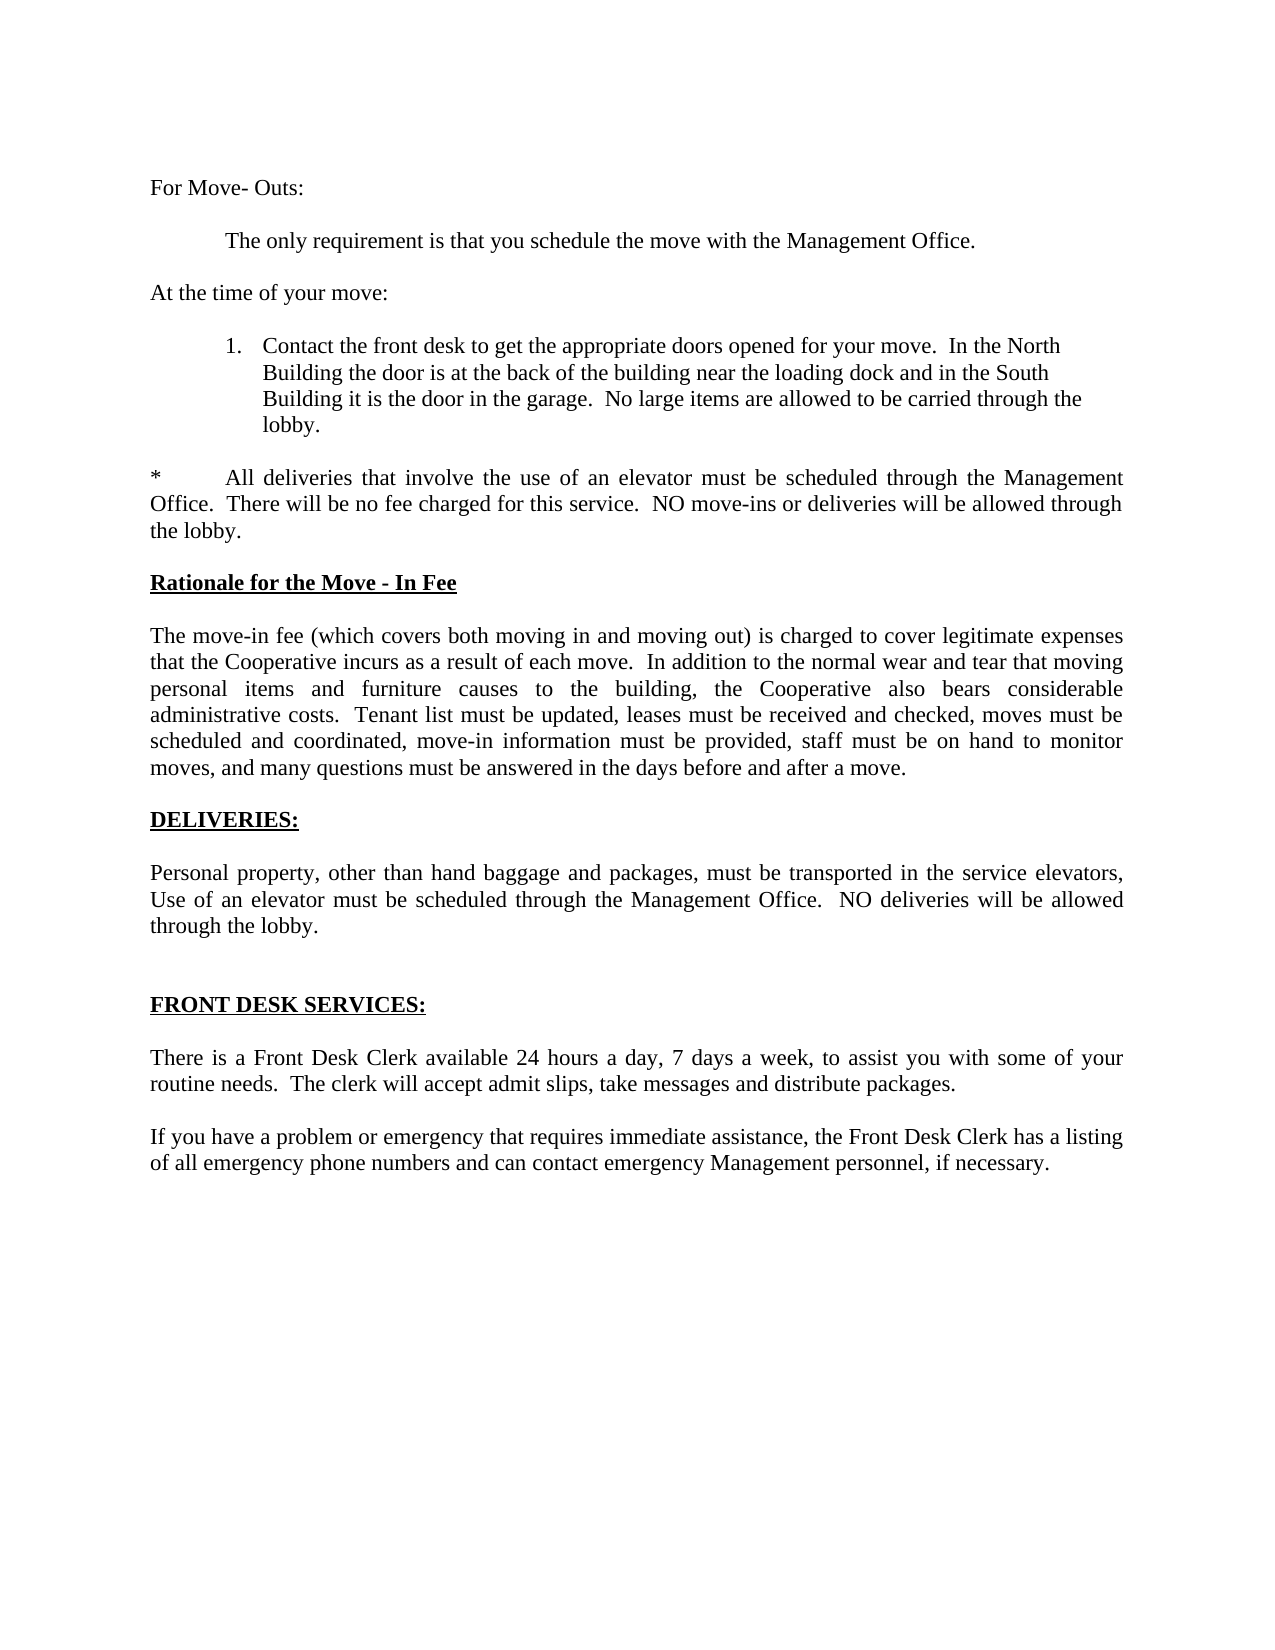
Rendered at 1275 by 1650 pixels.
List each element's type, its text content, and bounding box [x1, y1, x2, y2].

text Personal property, other than hand baggage and packages, must be transported in the service elevators, Use of an elevator must be scheduled through the Management Office. NO deliveries will be allowed through the lobby. [150, 859, 1125, 938]
list Contact the front desk to get the appropriate doors opened for your move. In the the door is at the back of the building near the loading dock and in the it is the door in the garage. No large items are allowed to be carried through the lobby. [225, 332, 1125, 438]
text If you have a problem or emergency that requires immediate assistance, the Front Desk Clerk has a listing of all emergency phone numbers and can contact emergency Management personnel, if necessary. [150, 1123, 1125, 1176]
text DELIVERIES: [150, 807, 1125, 833]
text * All deliveries that involve the use of an elevator must be scheduled through the Management Office. There will be no fee charged for this service. NO move-ins or deliveries will be allowed through the lobby. [150, 464, 1125, 543]
text There is a Front Desk Clerk available 24 hours a day, 7 days a week, to assist you with some of your routine needs. The clerk will accept admit slips, take messages and distribute packages. [150, 1044, 1125, 1096]
text The move-in fee (which covers both moving in and moving out) is charged to cover legitimate expenses that the Cooperative incurs as a result of each move. In addition to the normal wear and tear that moving personal items and furniture causes to the building, the Cooperative also bears considerable administrative costs. Tenant list must be updated, leases must be received and checked, moves must be scheduled and coordinated, move-in information must be provided, staff must be on hand to monitor moves, and many questions must be answered in the days before and after a move. [150, 622, 1125, 780]
text At the time of your move: [150, 279, 1125, 306]
text The only requirement is that you schedule the move with the Management Office. [150, 227, 1125, 253]
text For Move- Outs: [150, 174, 1125, 200]
text Rationale for the Move - In Fee [150, 569, 1125, 596]
text FRONT DESK SERVICES: [150, 991, 1125, 1017]
